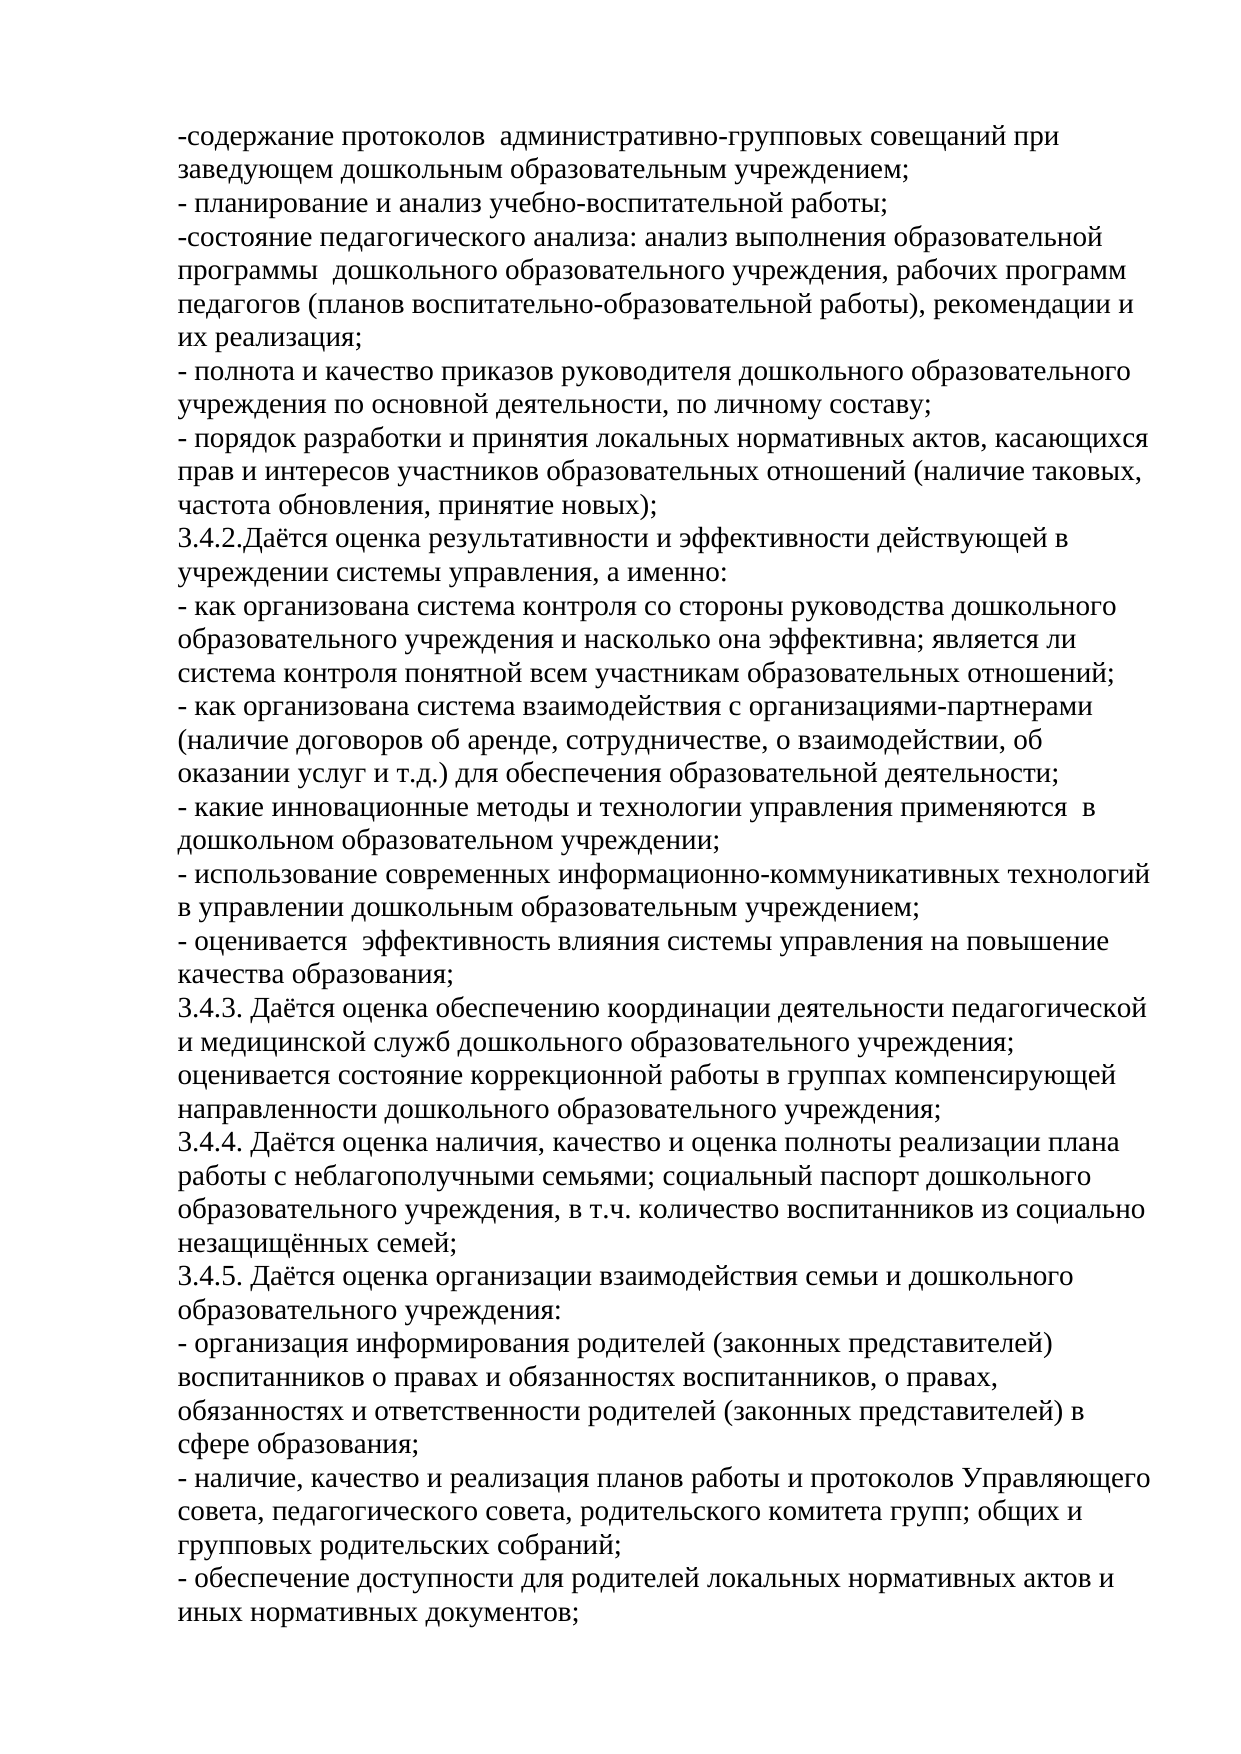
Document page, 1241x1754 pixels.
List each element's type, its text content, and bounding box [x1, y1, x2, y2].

text 3.4.3. Даётся оценка обеспечению координации деятельности педагогической и медицинской служб дошкольного образовательного учреждения; оценивается состояние коррекционной работы в группах компенсирующей направленности дошкольного образовательного учреждения; [177, 990, 1152, 1124]
text -содержание протоколов административно-групповых совещаний при заведующем дошкольным образовательным учреждением; [177, 118, 1152, 185]
text - какие инновационные методы и технологии управления применяются в дошкольном образовательном учреждении; [177, 789, 1152, 856]
text 3.4.4. Даётся оценка наличия, качество и оценка полноты реализации плана работы с неблагополучными семьями; социальный паспорт дошкольного образовательного учреждения, в т.ч. количество воспитанников из социально незащищённых семей; [177, 1124, 1152, 1258]
text - обеспечение доступности для родителей локальных нормативных актов и иных нормативных документов; [177, 1560, 1152, 1627]
text - как организована система контроля со стороны руководства дошкольного образовательного учреждения и насколько она эффективна; является ли система контроля понятной всем участникам образовательных отношений; [177, 588, 1152, 688]
text - как организована система взаимодействия с организациями-партнерами (наличие договоров об аренде, сотрудничестве, о взаимодействии, об оказании услуг и т.д.) для обеспечения образовательной деятельности; [177, 688, 1152, 789]
text 3.4.2.Даётся оценка результативности и эффективности действующей в учреждении системы управления, а именно: [177, 521, 1152, 588]
text - планирование и анализ учебно-воспитательной работы; [177, 185, 1152, 219]
text - порядок разработки и принятия локальных нормативных актов, касающихся прав и интересов участников образовательных отношений (наличие таковых, частота обновления, принятие новых); [177, 420, 1152, 521]
text - использование современных информационно-коммуникативных технологий в управлении дошкольным образовательным учреждением; [177, 856, 1152, 923]
text - оценивается эффективность влияния системы управления на повышение качества образования; [177, 923, 1152, 990]
text - организация информирования родителей (законных представителей) воспитанников о правах и обязанностях воспитанников, о правах, обязанностях и ответственности родителей (законных представителей) в сфере образования; [177, 1326, 1152, 1460]
text - полнота и качество приказов руководителя дошкольного образовательного учреждения по основной деятельности, по личному составу; [177, 353, 1152, 420]
text -состояние педагогического анализа: анализ выполнения образовательной программы дошкольного образовательного учреждения, рабочих программ педагогов (планов воспитательно-образовательной работы), рекомендации и их реализация; [177, 219, 1152, 353]
text - наличие, качество и реализация планов работы и протоколов Управляющего совета, педагогического совета, родительского комитета групп; общих и групповых родительских собраний; [177, 1460, 1152, 1560]
text 3.4.5. Даётся оценка организации взаимодействия семьи и дошкольного образовательного учреждения: [177, 1258, 1152, 1326]
